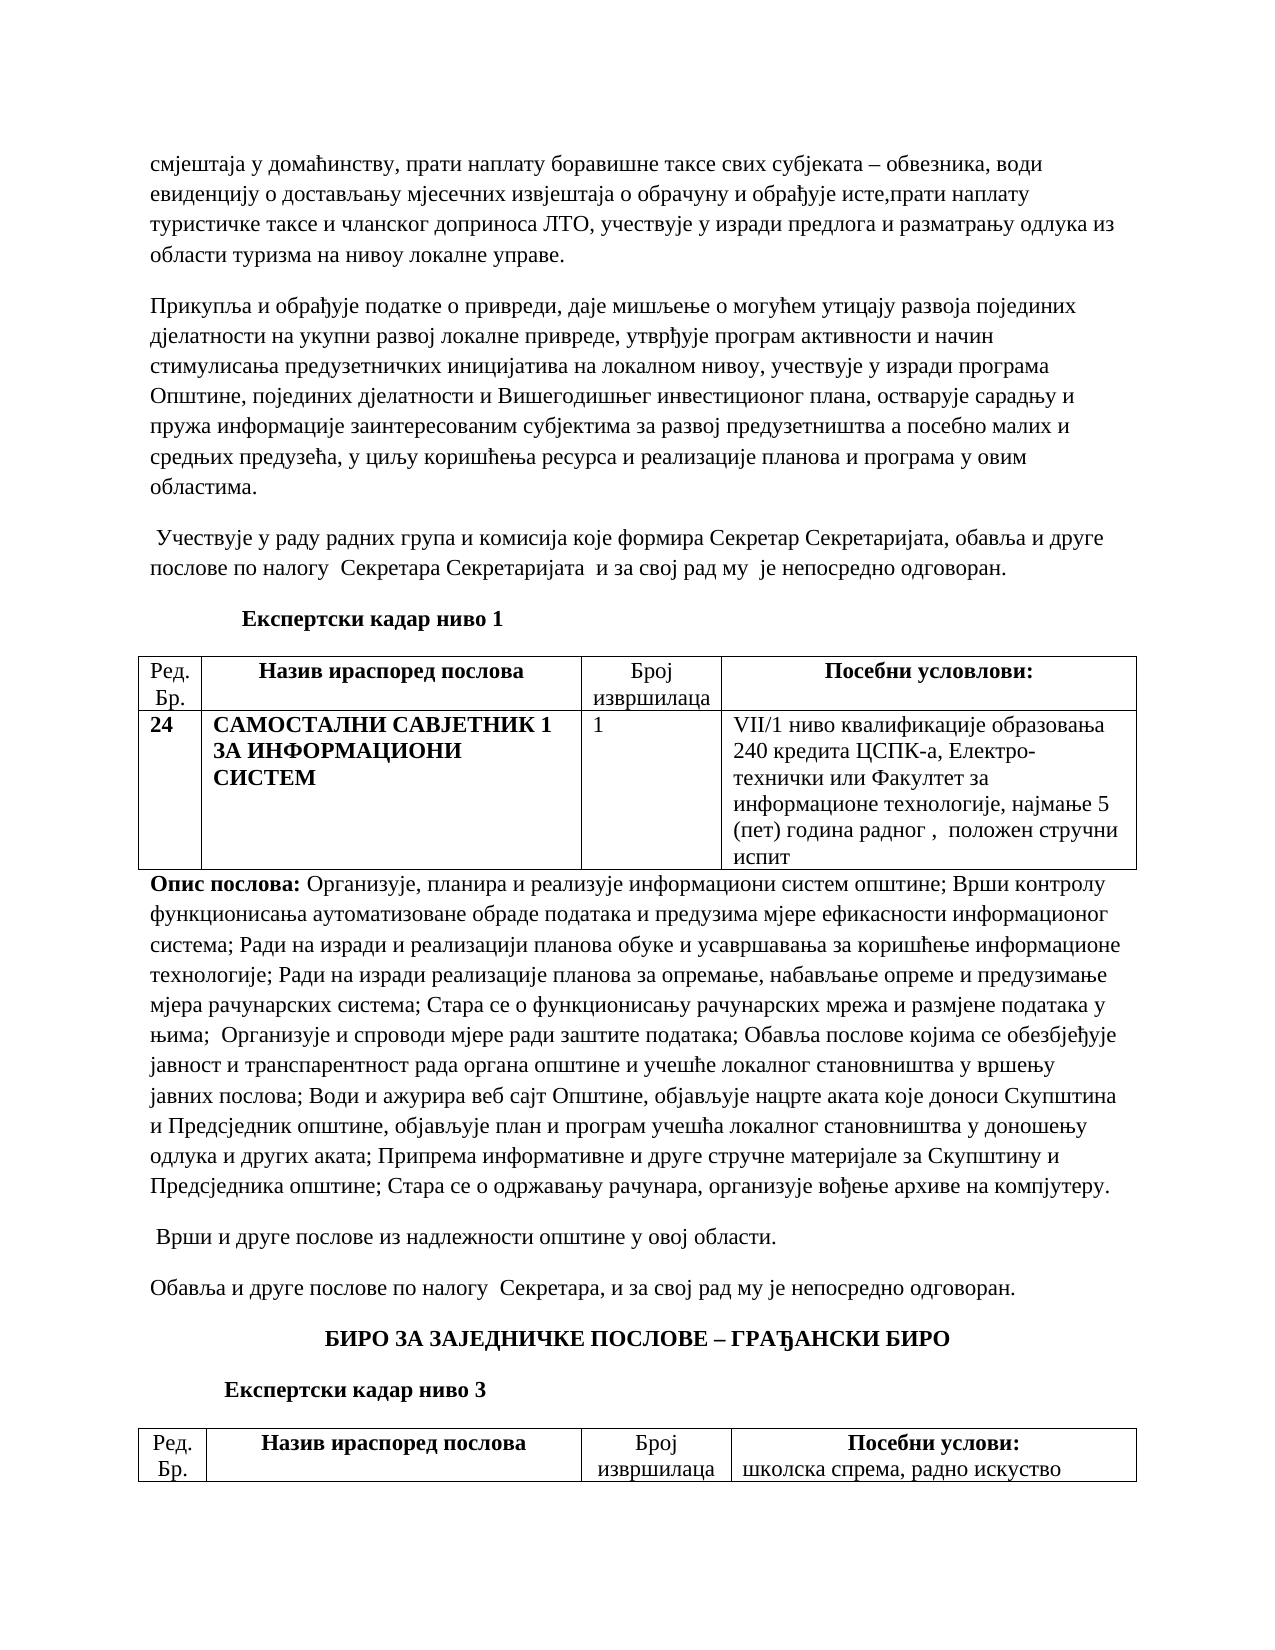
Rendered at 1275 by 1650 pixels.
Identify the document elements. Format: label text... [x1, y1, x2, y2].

table_header Ред. Бр. [139, 657, 201, 710]
table_cell 24 [139, 711, 201, 869]
table_cell VII/1 ниво квалификације образовања 240 кредита ЦСПК-а, Електро-технички или Факултет за информационе технологије, најмање 5 (пет) година радног , положен стручни испит [722, 711, 1136, 869]
table_header Број извршилаца [582, 1429, 731, 1481]
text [150, 150, 1125, 267]
text Опис послова: Организује, планира и реализује информациони систем општине; Врши контролу функционисања аутоматизоване обраде података и предузима мјере ефикасности информационог система; Ради на изради и реализацији планова обуке и усавршавања за коришћење информационе технологије; Ради на изради реализације планова за опремање, набављање опреме и предузимање мјера рачунарских система; Стара се о функционисању рачунарских мрежа и размјене података у њима; Организује и спроводи мјере ради заштите података; Обавља послове којима се обезбјеђује јавност и транспарентност рада органа општине и учешће локалног становништва у вршењу јавних послова; Води и ажурира веб сајт Општине, објављује нацрте аката које доноси Скупштина и Предсједник општине, објављује план и програм учешћа локалног становништва у доношењу одлука и других аката; Припрема информативне и друге стручне материјале за Скупштину и Предсједника општине; Стара се о одржавању рачунара, организује вођење архиве на компјутеру. [150, 870, 1125, 1199]
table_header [732, 1429, 1136, 1481]
table_cell 1 [582, 711, 721, 869]
text Експертски кадар ниво 1 [150, 605, 1125, 632]
text Обавља и друге послове по налогу Секретара, и за свој рад му је непосредно одговоран. [150, 1274, 1125, 1301]
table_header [207, 1429, 581, 1481]
table_cell САМОСТАЛНИ САВЈЕТНИК 1 ЗА ИНФОРМАЦИОНИ СИСТЕМ [202, 711, 581, 869]
text Врши и друге послове из надлежности општине у овој области. [150, 1223, 1125, 1250]
text Прикупља и обрађује податке о привреди, даје мишљење о могућем утицају развоја појединих дјелатности на укупни развој локалне привреде, утврђује програм активности и начин стимулисања предузетничких иницијатива на локалном нивоу, учествује у изради програма Општине, појединих дјелатности и Вишегодишњег инвестиционог плана, остварује сарадњу и пружа информације заинтересованим субјектима за развој предузетништва а посебно малих и средњих предузећа, у циљу коришћења ресурса и реализације планова и програма у овим областима. [150, 292, 1125, 499]
text Експертски кадар ниво 3 [150, 1376, 1125, 1403]
text Учествује у раду радних група и комисија које формира Секретар Секретаријата, обавља и друге послове по налогу Секретара Секретаријата и за свој рад му је непосредно одговоран. [150, 524, 1125, 581]
table_header Посебни условлови: [722, 657, 1136, 710]
text БИРО ЗА ЗАЈЕДНИЧКЕ ПОСЛОВЕ – ГРАЂАНСКИ БИРО [150, 1325, 1125, 1352]
table_header Ред. Бр. [139, 1429, 206, 1481]
table_header Број извршилаца [582, 657, 721, 710]
table_header Назив ираспоред послова [202, 657, 581, 710]
